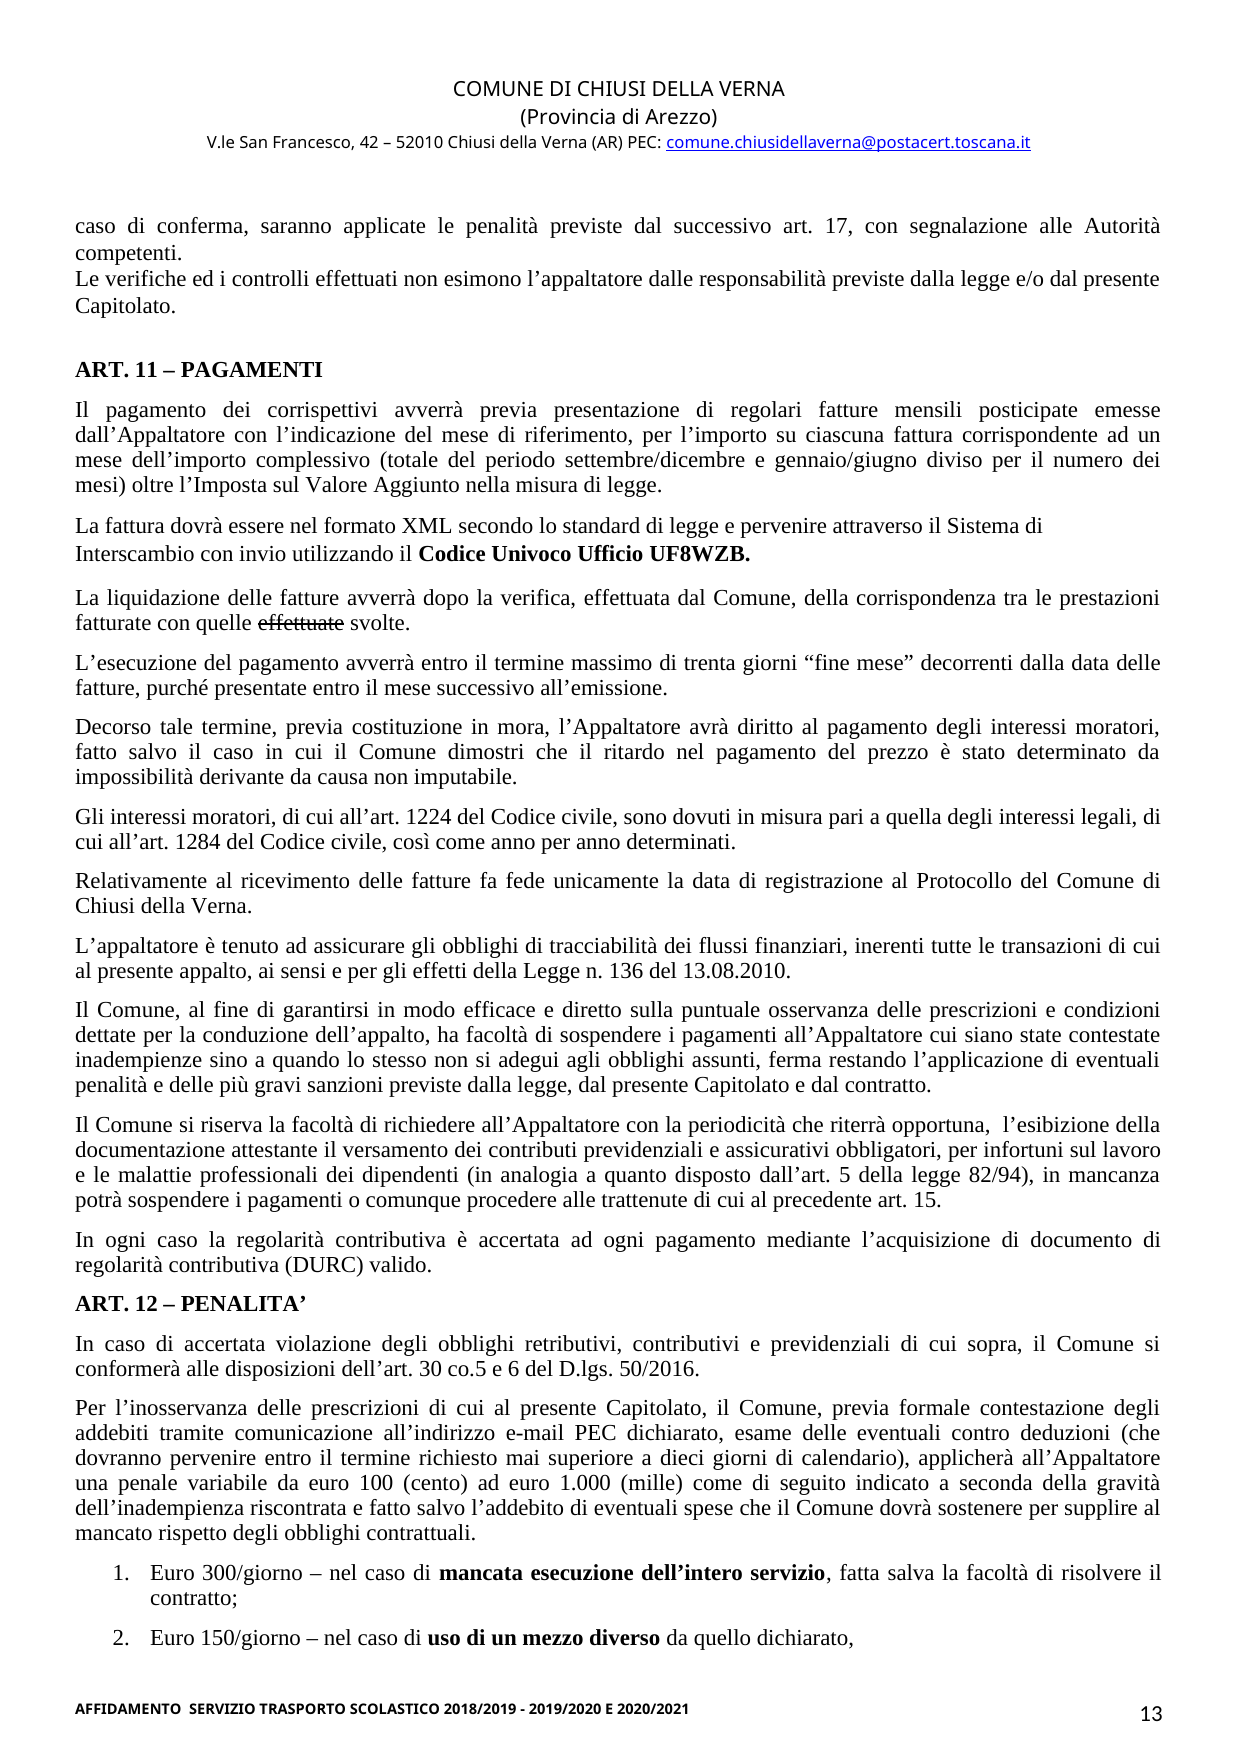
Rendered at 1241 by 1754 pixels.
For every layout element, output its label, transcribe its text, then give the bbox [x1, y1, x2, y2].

text Il Comune, al fine di garantirsi in modo efficace e diretto sulla puntuale osservanza delle prescrizioni e condizioni dettate per la conduzione dell’appalto, ha facoltà di sospendere i pagamenti all’Appaltatore cui siano state contestate inadempienze sino a quando lo stesso non si adegui agli obblighi assunti, ferma restando l’applicazione di eventuali penalità e delle più gravi sanzioni previste dalla legge, dal presente Capitolato e dal contratto. [75, 998, 1162, 1098]
text Per l’inosservanza delle prescrizioni di cui al presente Capitolato, il Comune, previa formale contestazione degli addebiti tramite comunicazione all’indirizzo e-mail PEC dichiarato, esame delle eventuali contro deduzioni (che dovranno pervenire entro il termine richiesto mai superiore a dieci giorni di calendario), applicherà all’Appaltatore una penale variabile da euro 100 (cento) ad euro 1.000 (mille) come di seguito indicato a seconda della gravità dell’inadempienza riscontrata e fatto salvo l’addebito di eventuali spese che il Comune dovrà sostenere per supplire al mancato rispetto degli obblighi contrattuali. [75, 1396, 1162, 1546]
list Euro 300/giorno – nel caso di mancata esecuzione dell’intero servizio, fatta salva la facoltà di risolvere il contratto; [112, 1560, 1162, 1610]
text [75, 213, 1162, 265]
list Euro 150/giorno – nel caso di uso di un mezzo diverso da quello dichiarato, [112, 1625, 1162, 1650]
subtitle Gli interessi moratori, di cui all’art. 1224 del Codice civile, sono dovuti in misura pari a quella degli interessi legali, di cui all’art. 1284 del Codice civile, così come anno per anno determinati. [75, 804, 1162, 854]
text Le verifiche ed i controlli effettuati non esimono l’appaltatore dalle responsabilità previste dalla legge e/o dal presente Capitolato. [75, 265, 1162, 318]
subtitle La liquidazione delle fatture avverrà dopo la verifica, effettuata dal Comune, della corrispondenza tra le prestazioni fatturate con quelle effettuate svolte. [75, 585, 1162, 635]
subtitle Il pagamento dei corrispettivi avverrà previa presentazione di regolari fatture mensili posticipate emesse dall’Appaltatore con l’indicazione del mese di riferimento, per l’importo su ciascuna fattura corrispondente ad un mese dell’importo complessivo (totale del periodo settembre/dicembre e gennaio/giugno diviso per il numero dei mesi) oltre l’Imposta sul Valore Aggiunto nella misura di legge. [75, 397, 1162, 497]
text Il Comune si riserva la facoltà di richiedere all’Appaltatore con la periodicità che riterrà opportuna, l’esibizione della documentazione attestante il versamento dei contributi previdenziali e assicurativi obbligatori, per infortuni sul lavoro e le malattie professionali dei dipendenti (in analogia a quanto disposto dall’art. 5 della legge 82/94), in mancanza potrà sospendere i pagamenti o comunque procedere alle trattenute di cui al precedente art. 15. [75, 1112, 1162, 1212]
text La fattura dovrà essere nel formato XML secondo lo standard di legge e pervenire attraverso il Sistema di Interscambio con invio utilizzando il Codice Univoco Ufficio UF8WZB. [75, 512, 1162, 567]
subtitle L’esecuzione del pagamento avverrà entro il termine massimo di trenta giorni “fine mese” decorrenti dalla data delle fatture, purché presentate entro il mese successivo all’emissione. [75, 650, 1162, 700]
subtitle Relativamente al ricevimento delle fatture fa fede unicamente la data di registrazione al Protocollo del Comune di Chiusi della Verna. [75, 869, 1162, 919]
subtitle Decorso tale termine, previa costituzione in mora, l’Appaltatore avrà diritto al pagamento degli interessi moratori, fatto salvo il caso in cui il Comune dimostri che il ritardo nel pagamento del prezzo è stato determinato da impossibilità derivante da causa non imputabile. [75, 714, 1162, 789]
subtitle L’appaltatore è tenuto ad assicurare gli obblighi di tracciabilità dei flussi finanziari, inerenti tutte le transazioni di cui al presente appalto, ai sensi e per gli effetti della Legge n. 136 del 13.08.2010. [75, 933, 1162, 983]
subtitle ART. 12 – PENALITA’ [75, 1292, 1162, 1317]
text In caso di accertata violazione degli obblighi retributivi, contributivi e previdenziali di cui sopra, il Comune si conformerà alle disposizioni dell’art. 30 co.5 e 6 del D.lgs. 50/2016. [75, 1331, 1162, 1381]
text In ogni caso la regolarità contributiva è accertata ad ogni pagamento mediante l’acquisizione di documento di regolarità contributiva (DURC) valido. [75, 1227, 1162, 1277]
subtitle ART. 11 – PAGAMENTI [75, 358, 1162, 383]
